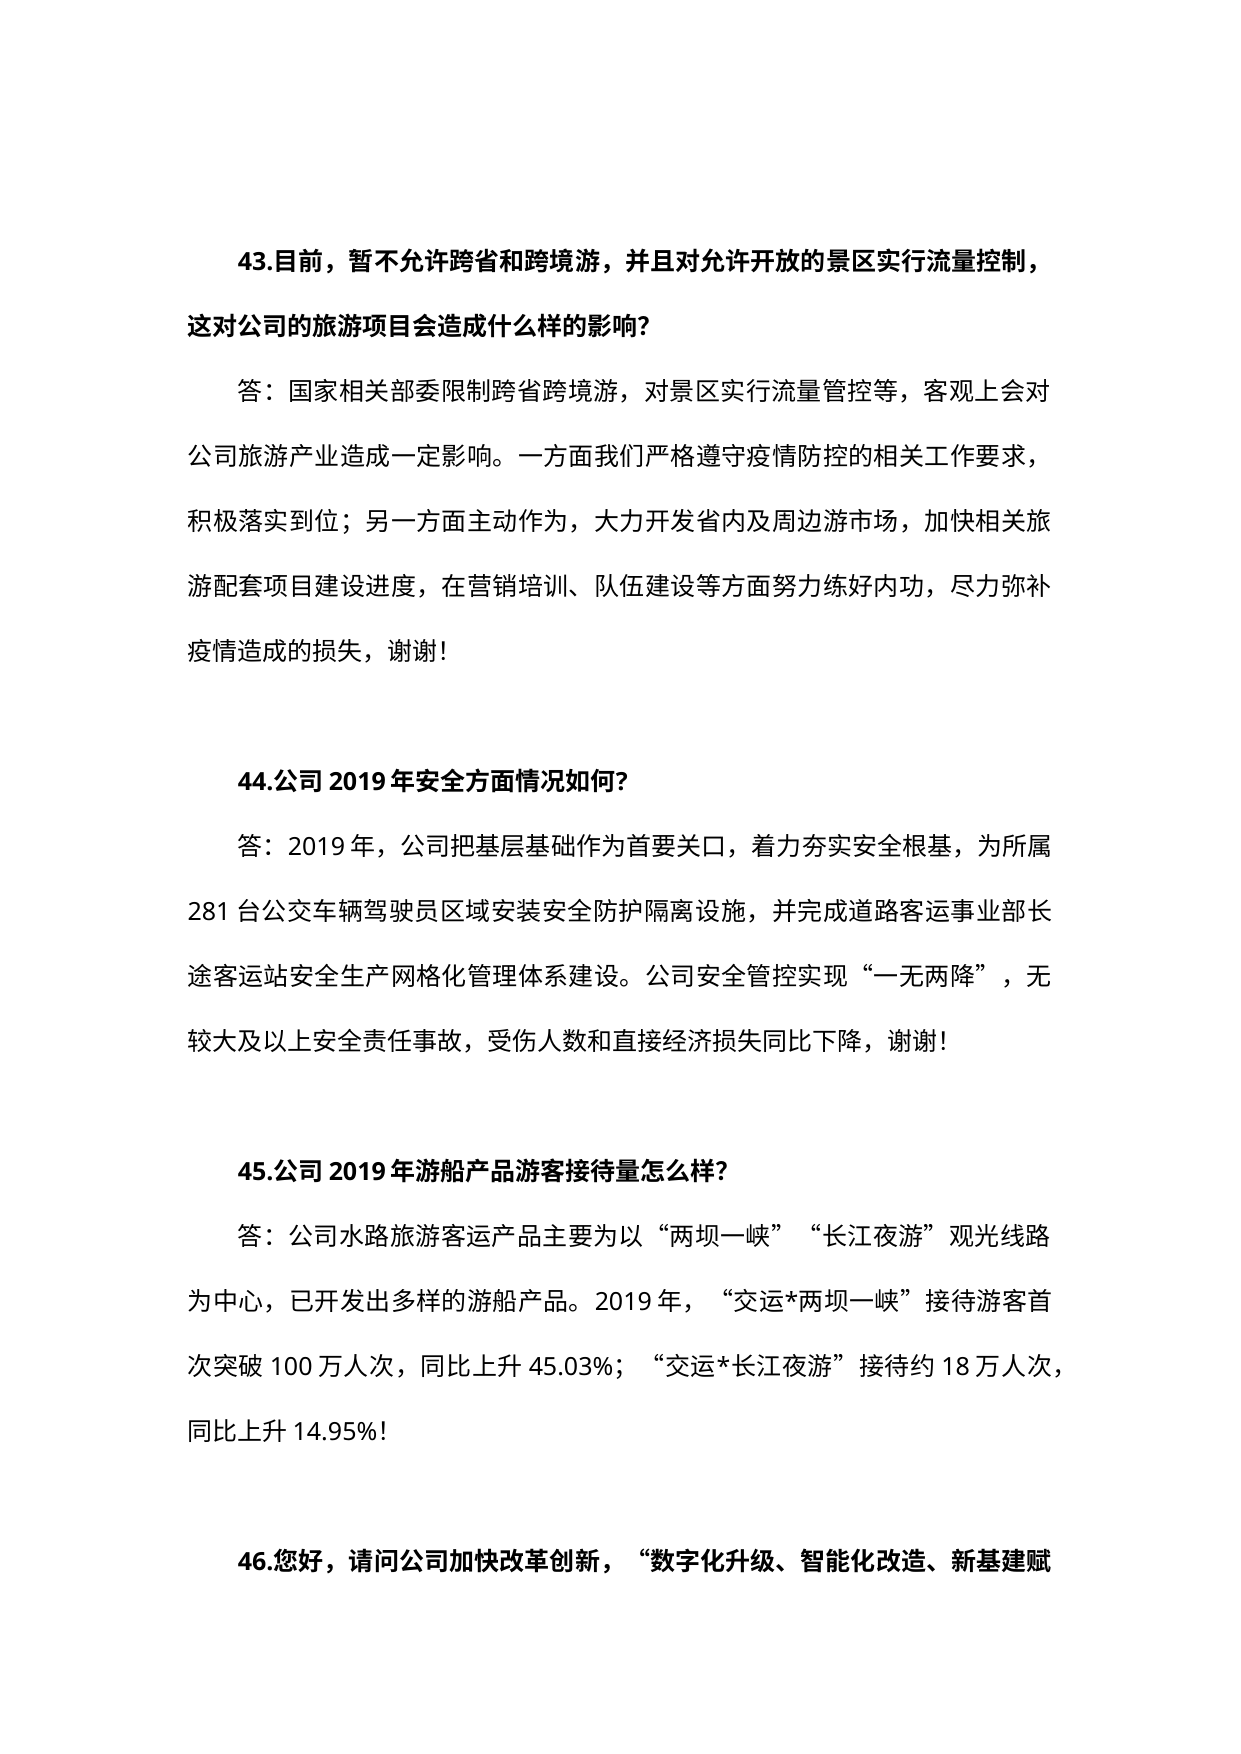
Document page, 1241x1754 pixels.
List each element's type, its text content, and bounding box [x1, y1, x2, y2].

text 答：国家相关部委限制跨省跨境游，对景区实行流量管控等，客观上会对公司旅游产业造成一定影响。一方面我们严格遵守疫情防控的相关工作要求，积极落实到位；另一方面主动作为，大力开发省内及周边游市场，加快相关旅游配套项目建设进度，在营销培训、队伍建设等方面努力练好内功，尽力弥补疫情造成的损失，谢谢！ [187, 357, 1053, 682]
subtitle 44.公司2019年安全方面情况如何? [187, 747, 1053, 812]
text 答：2019年，公司把基层基础作为首要关口，着力夯实安全根基，为所属281台公交车辆驾驶员区域安装安全防护隔离设施，并完成道路客运事业部长途客运站安全生产网格化管理体系建设。公司安全管控实现“一无两降”，无较大及以上安全责任事故，受伤人数和直接经济损失同比下降，谢谢！ [187, 812, 1053, 1072]
subtitle 45.公司2019年游船产品游客接待量怎么样？ [187, 1137, 1053, 1202]
text 答：公司水路旅游客运产品主要为以“两坝一峡”“长江夜游”观光线路为中心，已开发出多样的游船产品。2019年，“交运*两坝一峡”接待游客首次突破100万人次，同比上升45.03%；“交运*长江夜游”接待约18万人次，同比上升14.95%！ [187, 1202, 1053, 1462]
subtitle 43.目前，暂不允许跨省和跨境游，并且对允许开放的景区实行流量控制，这对公司的旅游项目会造成什么样的影响？ [187, 227, 1053, 357]
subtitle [187, 1527, 1053, 1592]
